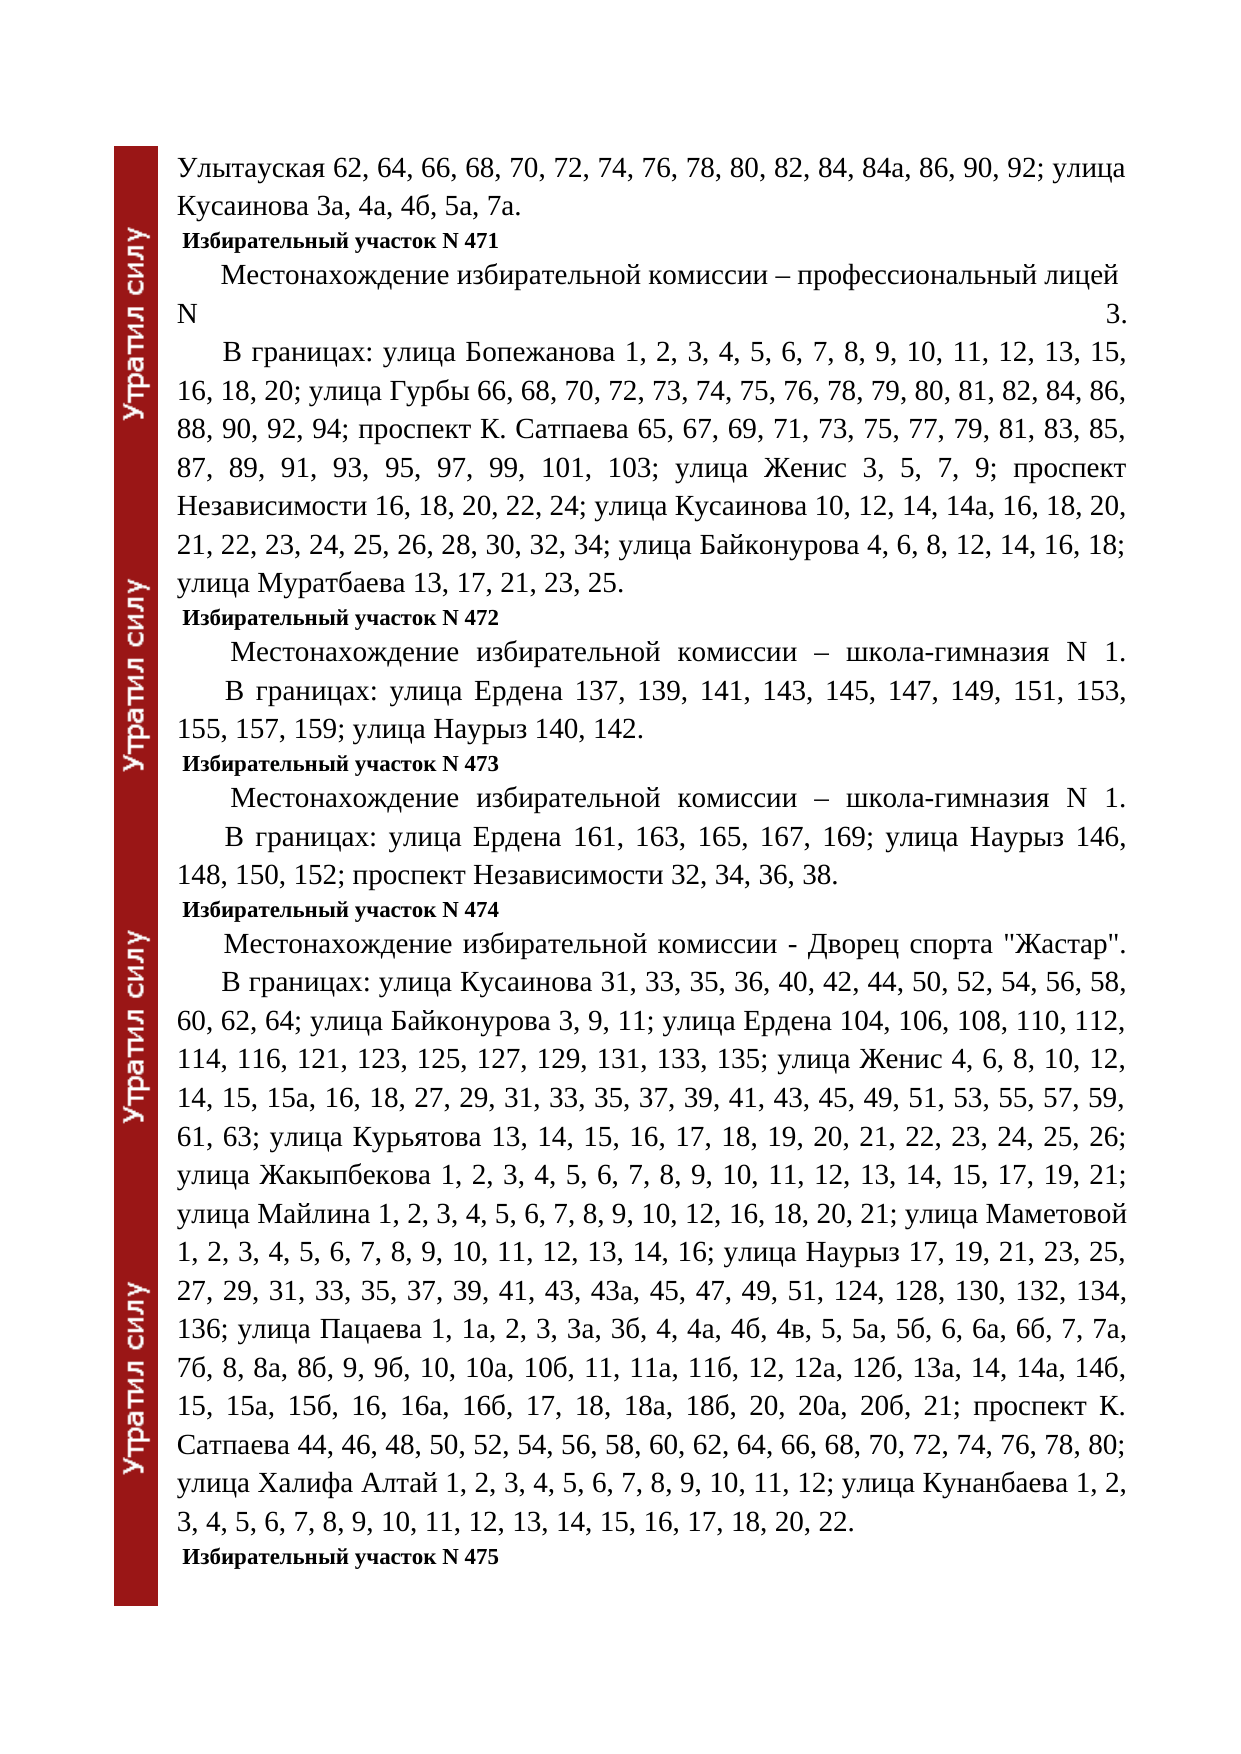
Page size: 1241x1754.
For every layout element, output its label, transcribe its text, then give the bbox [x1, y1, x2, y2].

picture [114, 222, 158, 227]
picture [114, 1569, 158, 1606]
picture [114, 253, 158, 257]
text Избирательный участок N 474 [112, 896, 1128, 922]
text Местонахождение избирательной комиссии – школа-гимназия N 1. В границах: улица Ердена 137, 139, 141, 143, 145, 147, 149, 151, 153, 155, 157, 159; улица Наурыз 140, 142. [112, 634, 1128, 745]
text Избирательный участок N 472 [112, 604, 1128, 631]
picture [114, 776, 158, 780]
picture [114, 599, 158, 604]
text Избирательный участок N 471 [112, 227, 1128, 253]
picture [114, 922, 158, 926]
text Избирательный участок N 473 [112, 750, 1128, 776]
text Местонахождение избирательной комиссии – профессиональный лицей N 3. В границах: улица Бопежанова 1, 2, 3, 4, 5, 6, 7, 8, 9, 10, 11, 12, 13, 15, 16, 18, 20; улица Гурбы 66, 68, 70, 72, 73, 74, 75, 76, 78, 79, 80, 81, 82, 84, 86, 88, 90, 92, 94; проспект К. Сатпаева 65, 67, 69, 71, 73, 75, 77, 79, 81, 83, 85, 87, 89, 91, 93, 95, 97, 99, 101, 103; улица Женис 3, 5, 7, 9; проспект Независимости 16, 18, 20, 22, 24; улица Кусаинова 10, 12, 14, 14а, 16, 18, 20, 21, 22, 23, 24, 25, 26, 28, 30, 32, 34; улица Байконурова 4, 6, 8, 12, 14, 16, 18; улица Муратбаева 13, 17, 21, 23, 25. [112, 257, 1128, 599]
picture [114, 745, 158, 750]
picture [114, 1538, 158, 1543]
text Местонахождение избирательной комиссии – школа-гимназия N 1. В границах: улица Ердена 161, 163, 165, 167, 169; улица Наурыз 146, 148, 150, 152; проспект Независимости 32, 34, 36, 38. [112, 780, 1128, 891]
picture [114, 891, 158, 896]
text Местонахождение избирательной комиссии - Дворец спорта "Жастар". В границах: улица Кусаинова 31, 33, 35, 36, 40, 42, 44, 50, 52, 54, 56, 58, 60, 62, 64; улица Байконурова 3, 9, 11; улица Ердена 104, 106, 108, 110, 112, 114, 116, 121, 123, 125, 127, 129, 131, 133, 135; улица Женис 4, 6, 8, 10, 12, 14, 15, 15а, 16, 18, 27, 29, 31, 33, 35, 37, 39, 41, 43, 45, 49, 51, 53, 55, 57, 59, 61, 63; улица Курьятова 13, 14, 15, 16, 17, 18, 19, 20, 21, 22, 23, 24, 25, 26; улица Жакыпбекова 1, 2, 3, 4, 5, 6, 7, 8, 9, 10, 11, 12, 13, 14, 15, 17, 19, 21; улица Майлина 1, 2, 3, 4, 5, 6, 7, 8, 9, 10, 12, 16, 18, 20, 21; улица Маметовой 1, 2, 3, 4, 5, 6, 7, 8, 9, 10, 11, 12, 13, 14, 16; улица Наурыз 17, 19, 21, 23, 25, 27, 29, 31, 33, 35, 37, 39, 41, 43, 43а, 45, 47, 49, 51, 124, 128, 130, 132, 134, 136; улица Пацаева 1, 1а, 2, 3, 3а, 3б, 4, 4а, 4б, 4в, 5, 5а, 5б, 6, 6а, 6б, 7, 7а, 7б, 8, 8а, 8б, 9, 9б, 10, 10а, 10б, 11, 11а, 11б, 12, 12а, 12б, 13а, 14, 14а, 14б, 15, 15а, 15б, 16, 16а, 16б, 17, 18, 18а, 18б, 20, 20а, 20б, 21; проспект К. Сатпаева 44, 46, 48, 50, 52, 54, 56, 58, 60, 62, 64, 66, 68, 70, 72, 74, 76, 78, 80; улица Халифа Алтай 1, 2, 3, 4, 5, 6, 7, 8, 9, 10, 11, 12; улица Кунанбаева 1, 2, 3, 4, 5, 6, 7, 8, 9, 10, 11, 12, 13, 14, 15, 16, 17, 18, 20, 22. [112, 926, 1128, 1538]
picture [114, 146, 158, 150]
text Избирательный участок N 475 [112, 1543, 1128, 1569]
